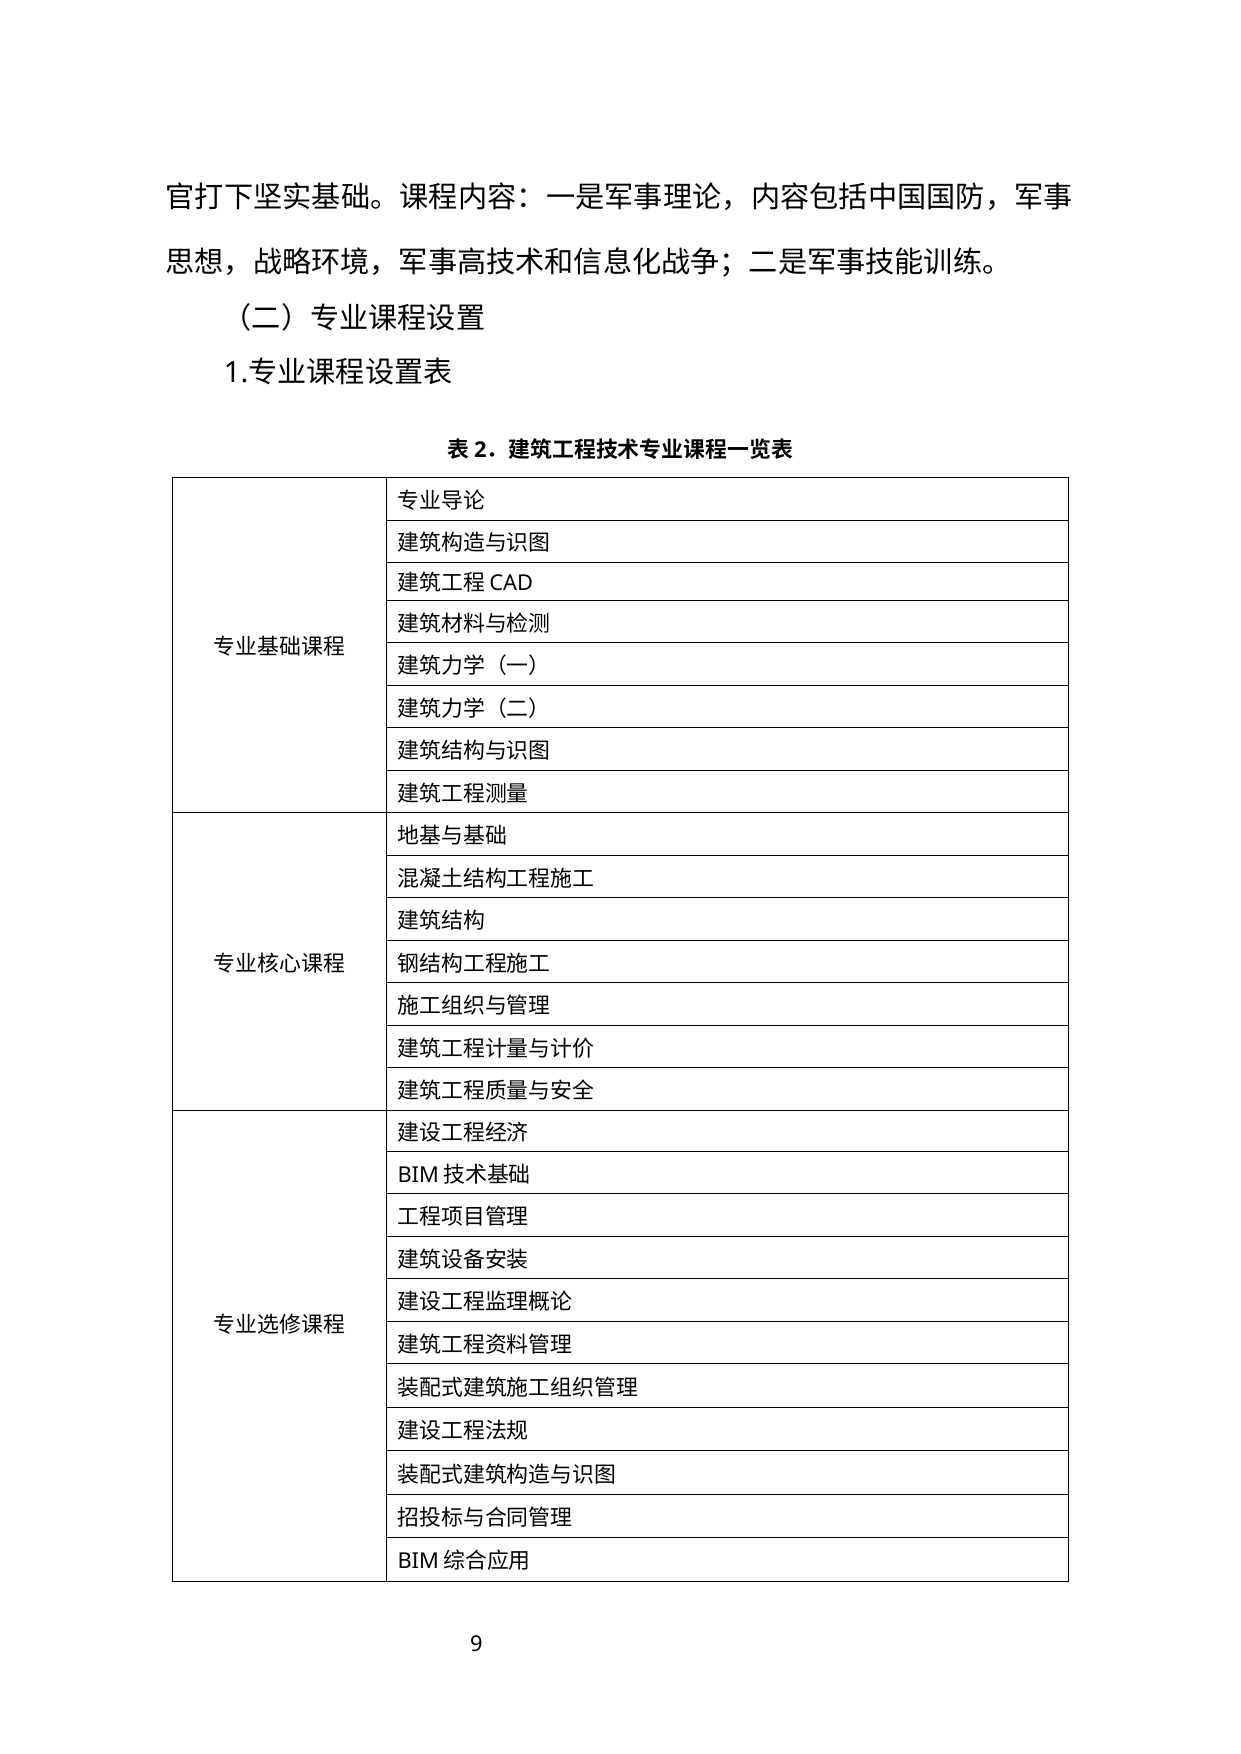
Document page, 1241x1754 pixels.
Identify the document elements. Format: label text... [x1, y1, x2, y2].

table_cell 建筑结构 [387, 898, 1068, 939]
table_cell 建筑工程测量 [387, 771, 1068, 812]
table_cell 专业核心课程 [173, 813, 386, 1109]
table_cell 钢结构工程施工 [387, 941, 1068, 982]
table_cell 建筑构造与识图 [387, 521, 1068, 562]
table_cell 建设工程法规 [387, 1408, 1068, 1450]
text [165, 162, 1075, 292]
table_cell 地基与基础 [387, 813, 1068, 854]
table_cell 建筑设备安装 [387, 1237, 1068, 1278]
table_cell 建设工程监理概论 [387, 1279, 1068, 1321]
table_header 专业基础课程 [173, 478, 386, 812]
table_cell 建筑力学（二） [387, 686, 1068, 727]
table_cell 建筑工程计量与计价 [387, 1026, 1068, 1067]
table_cell 混凝土结构工程施工 [387, 856, 1068, 897]
table_cell 建设工程经济 [387, 1111, 1068, 1151]
table_cell 招投标与合同管理 [387, 1495, 1068, 1537]
table_cell 建筑材料与检测 [387, 601, 1068, 642]
table_cell 装配式建筑施工组织管理 [387, 1364, 1068, 1407]
table_cell 建筑结构与识图 [387, 728, 1068, 769]
text 表2．建筑工程技术专业课程一览表 [165, 432, 1075, 464]
table_cell 装配式建筑构造与识图 [387, 1451, 1068, 1494]
table_cell 建筑工程资料管理 [387, 1322, 1068, 1363]
table_cell 工程项目管理 [387, 1194, 1068, 1236]
table_header 专业导论 [387, 478, 1068, 519]
table_cell 建筑工程CAD [387, 563, 1068, 599]
table_cell BIM技术基础 [387, 1152, 1068, 1193]
table_cell 建筑工程质量与安全 [387, 1068, 1068, 1109]
table_cell 专业选修课程 [173, 1111, 386, 1581]
table_cell BIM综合应用 [387, 1538, 1068, 1581]
table_cell 建筑力学（一） [387, 643, 1068, 684]
text （二）专业课程设置 [165, 292, 1075, 338]
table_cell 施工组织与管理 [387, 983, 1068, 1024]
list 1.专业课程设置表 [165, 338, 1075, 403]
